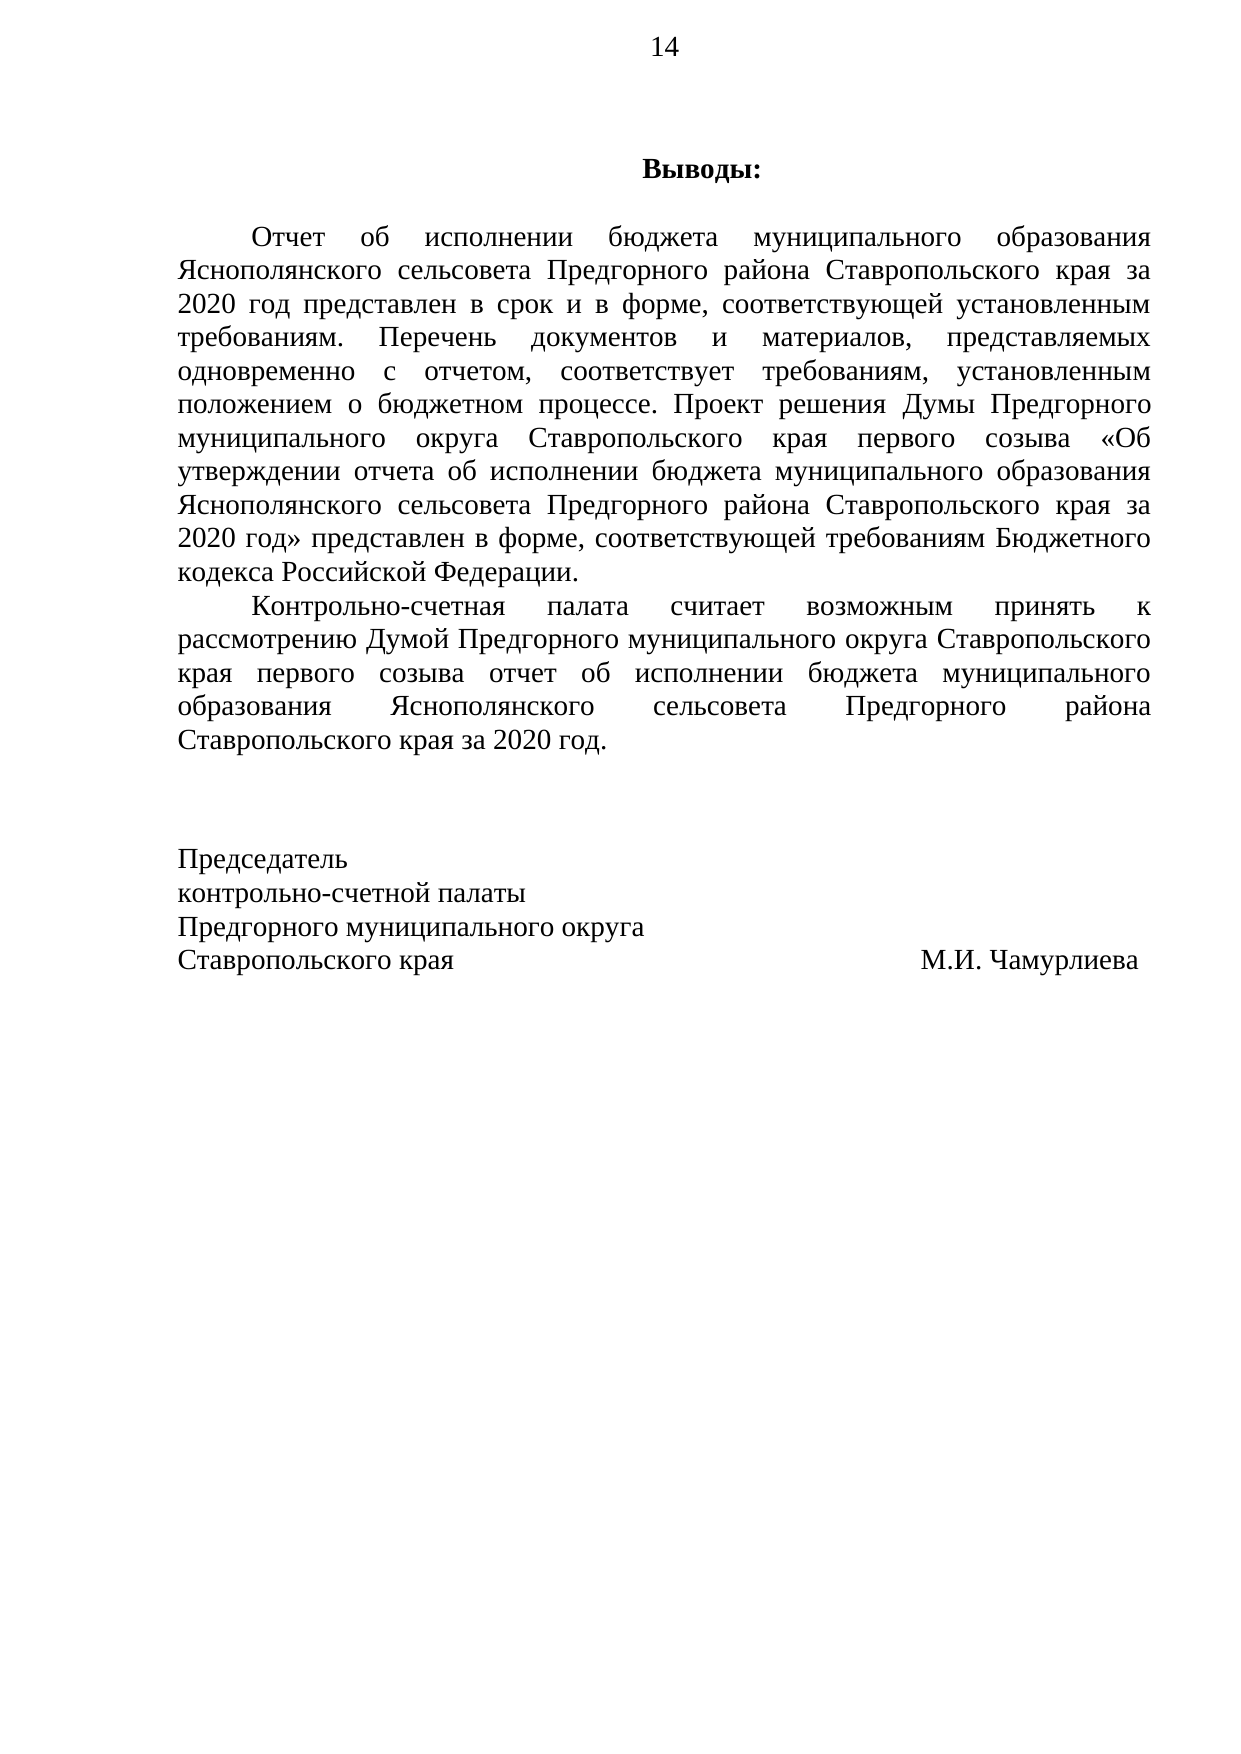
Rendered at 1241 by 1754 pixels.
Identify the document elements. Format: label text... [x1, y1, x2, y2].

text Отчет об исполнении бюджета муниципального образования Яснополянского сельсовета Предгорного района Ставропольского края за 2020 год представлен в срок и в форме, соответствующей установленным требованиям. Перечень документов и материалов, представляемых одновременно с отчетом, соответствует требованиям, установленным положением о бюджетном процессе. Проект решения Думы Предгорного муниципального округа Ставропольского края первого созыва «Об утверждении отчета об исполнении бюджета муниципального образования Яснополянского сельсовета Предгорного района Ставропольского края за 2020 год» представлен в форме, соответствующей требованиям Бюджетного кодекса Российской Федерации. [177, 219, 1152, 588]
text Председатель [177, 842, 1152, 875]
text контрольно-счетной палаты [177, 875, 1152, 909]
text Предгорного муниципального округа [177, 909, 1152, 942]
text Контрольно-счетная палата считает возможным принять к рассмотрению Думой Предгорного муниципального округа Ставропольского края первого созыва отчет об исполнении бюджета муниципального образования Яснополянского сельсовета Предгорного района Ставропольского края за 2020 год. [177, 588, 1152, 755]
text Выводы: [177, 152, 1152, 185]
text Ставропольского края М.И. Чамурлиева [177, 942, 1152, 976]
